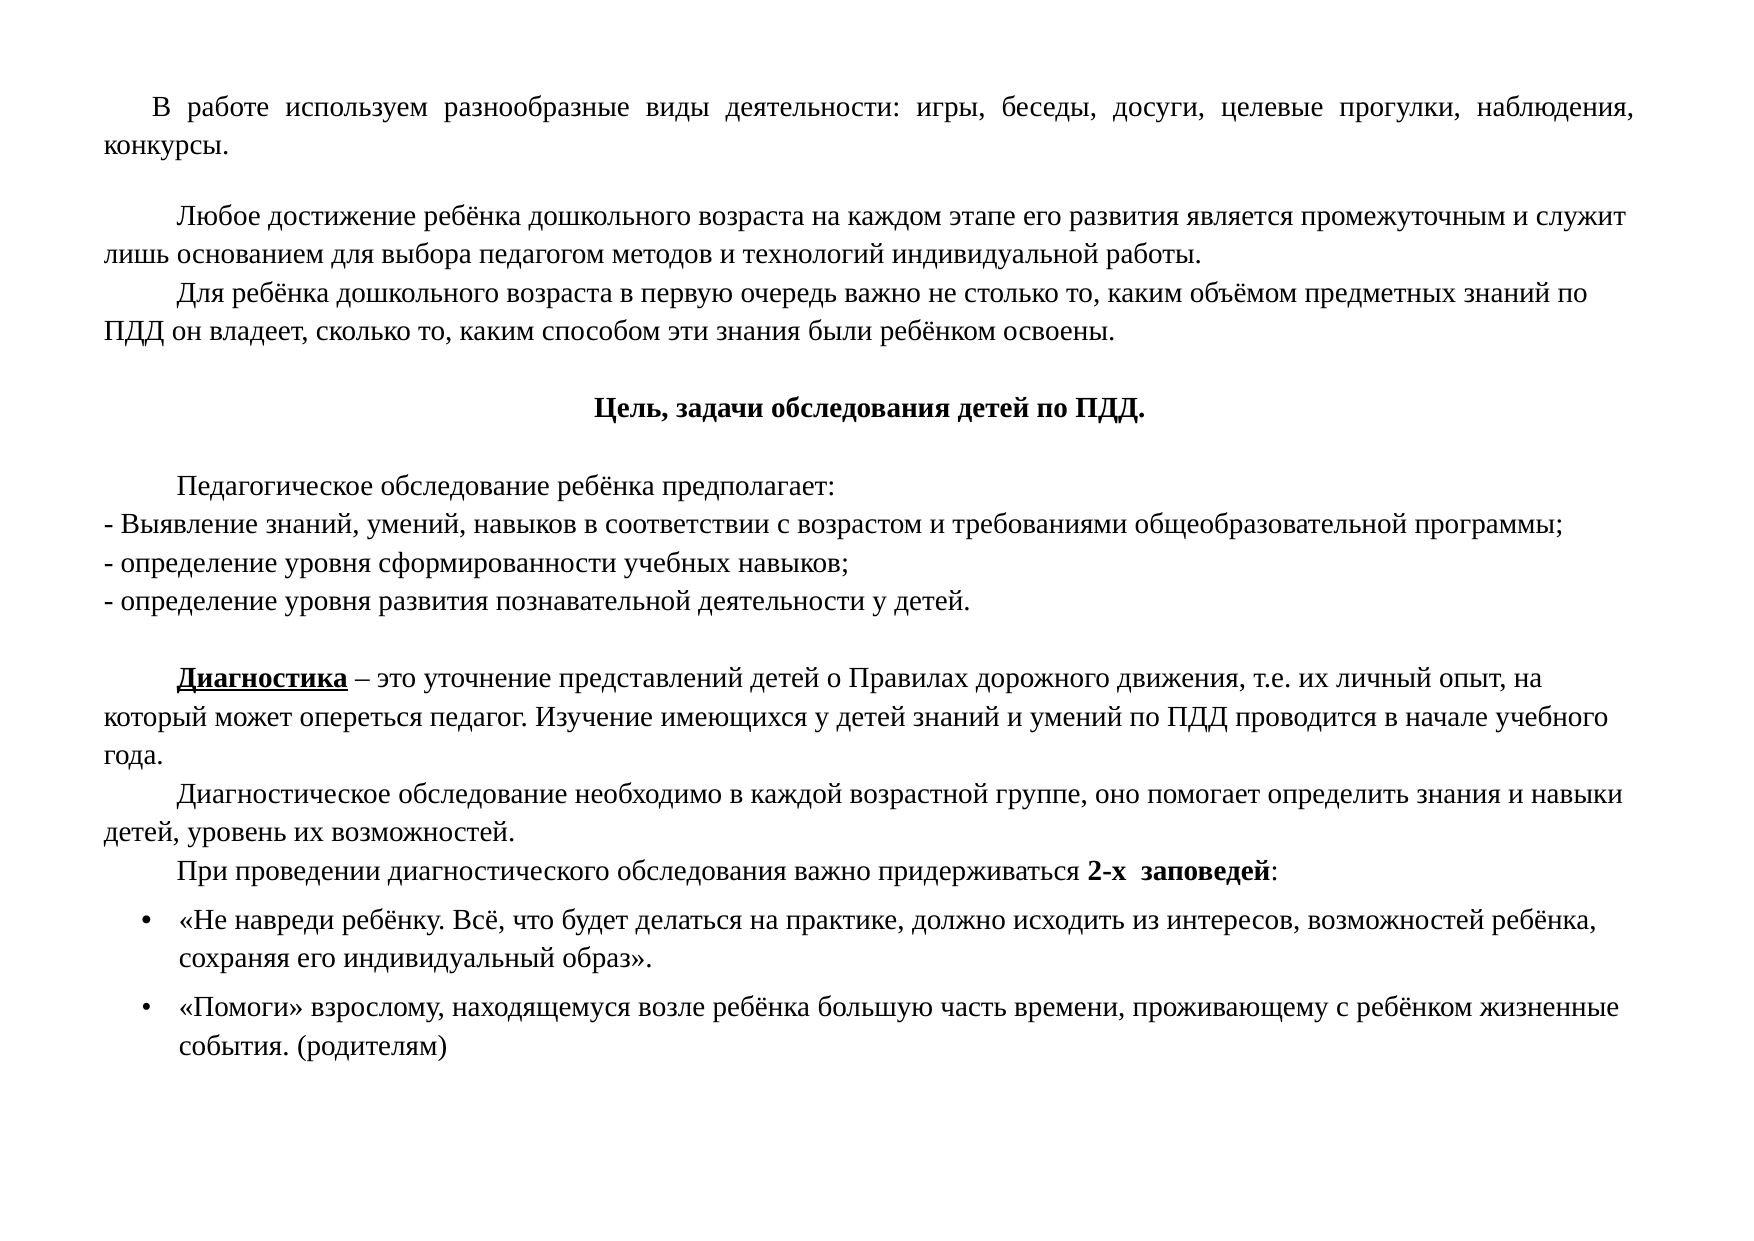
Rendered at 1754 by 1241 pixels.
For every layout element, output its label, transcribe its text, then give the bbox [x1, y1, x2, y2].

text Для ребёнка дошкольного возраста в первую очередь важно не столько то, каким объёмом предметных знаний по ПДД он владеет, сколько то, каким способом эти знания были ребёнком освоены. [103, 275, 1636, 347]
text Диагностика – это уточнение представлений детей о Правилах дорожного движения, т.е. их личный опыт, на который может опереться педагог. Изучение имеющихся у детей знаний и умений по ПДД проводится в начале учебного года. [103, 660, 1636, 771]
text Цель, задачи обследования детей по ПДД. [103, 391, 1636, 424]
text Любое достижение ребёнка дошкольного возраста на каждом этапе его развития является промежуточным и служит лишь основанием для выбора педагогом методов и технологий индивидуальной работы. [103, 198, 1636, 270]
text В работе используем разнообразные виды деятельности: игры, беседы, досуги, целевые прогулки, наблюдения, конкурсы. [103, 89, 1636, 161]
text Педагогическое обследование ребёнка предполагает: [103, 468, 1636, 501]
text - определение уровня развития познавательной деятельности у детей. [103, 583, 1636, 617]
text Диагностическое обследование необходимо в каждой возрастной группе, оно помогает определить знания и навыки детей, уровень их возможностей. [103, 776, 1636, 848]
text - Выявление знаний, умений, навыков в соответствии с возрастом и требованиями общеобразовательной программы; [103, 506, 1636, 540]
list «Помоги» взрослому, находящемуся возле ребёнка большую часть времени, проживающему с ребёнком жизненные события. (родителям) [141, 989, 1636, 1062]
text При проведении диагностического обследования важно придерживаться 2-х заповедей: [103, 853, 1636, 887]
text - определение уровня сформированности учебных навыков; [103, 545, 1636, 578]
list «Не навреди ребёнку. Всё, что будет делаться на практике, должно исходить из интересов, возможностей ребёнка, сохраняя его индивидуальный образ». [141, 902, 1636, 974]
